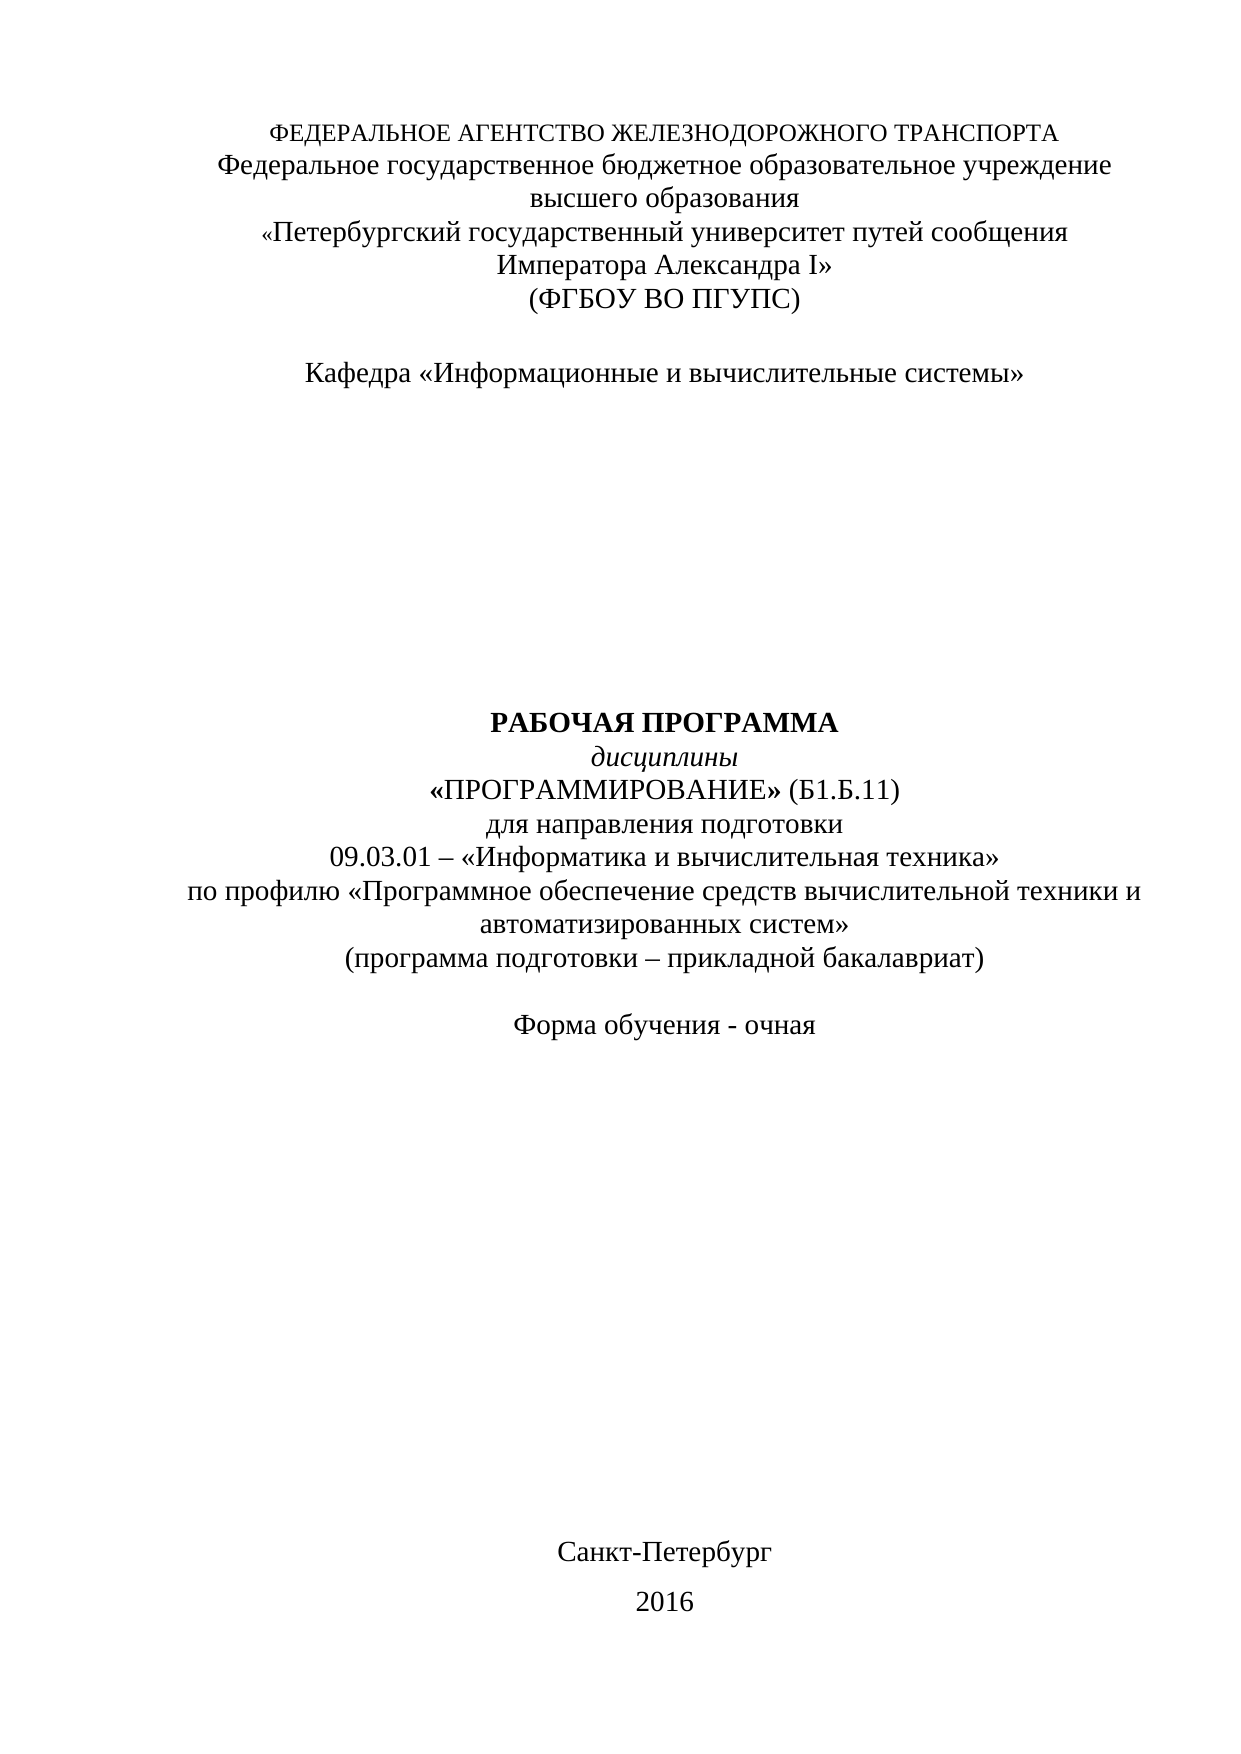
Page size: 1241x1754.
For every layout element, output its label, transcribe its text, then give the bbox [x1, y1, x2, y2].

subtitle дисциплины [177, 739, 1152, 772]
text (ФГБОУ ВО ПГУПС) [177, 281, 1152, 314]
text «Петербургский государственный университет путей сообщения [177, 214, 1152, 247]
text «Программирование» (Б1.Б.11) [177, 772, 1152, 806]
text Санкт-Петербург [177, 1534, 1152, 1568]
text 09.03.01 – «Информатика и вычислительная техника» [177, 839, 1152, 873]
text Кафедра «Информационные и вычислительные системы» [177, 355, 1152, 389]
text Федеральное государственное бюджетное образовательное учреждение высшего образования [177, 147, 1152, 214]
text для направления подготовки [177, 806, 1152, 839]
text Форма обучения - очная [177, 1007, 1152, 1041]
text по профилю «Программное обеспечение средств вычислительной техники и автоматизированных систем» [177, 873, 1152, 940]
text (программа подготовки – прикладной бакалавриат) [177, 940, 1152, 973]
subtitle РАБОЧАЯ ПРОГРАММА [177, 705, 1152, 739]
text Императора Александра I» [177, 247, 1152, 281]
text 2016 [177, 1584, 1152, 1618]
text ФЕДЕРАЛЬНОЕ АГЕНТСТВО ЖЕЛЕЗНОДОРОЖНОГО ТРАНСПОРТА [177, 118, 1152, 147]
